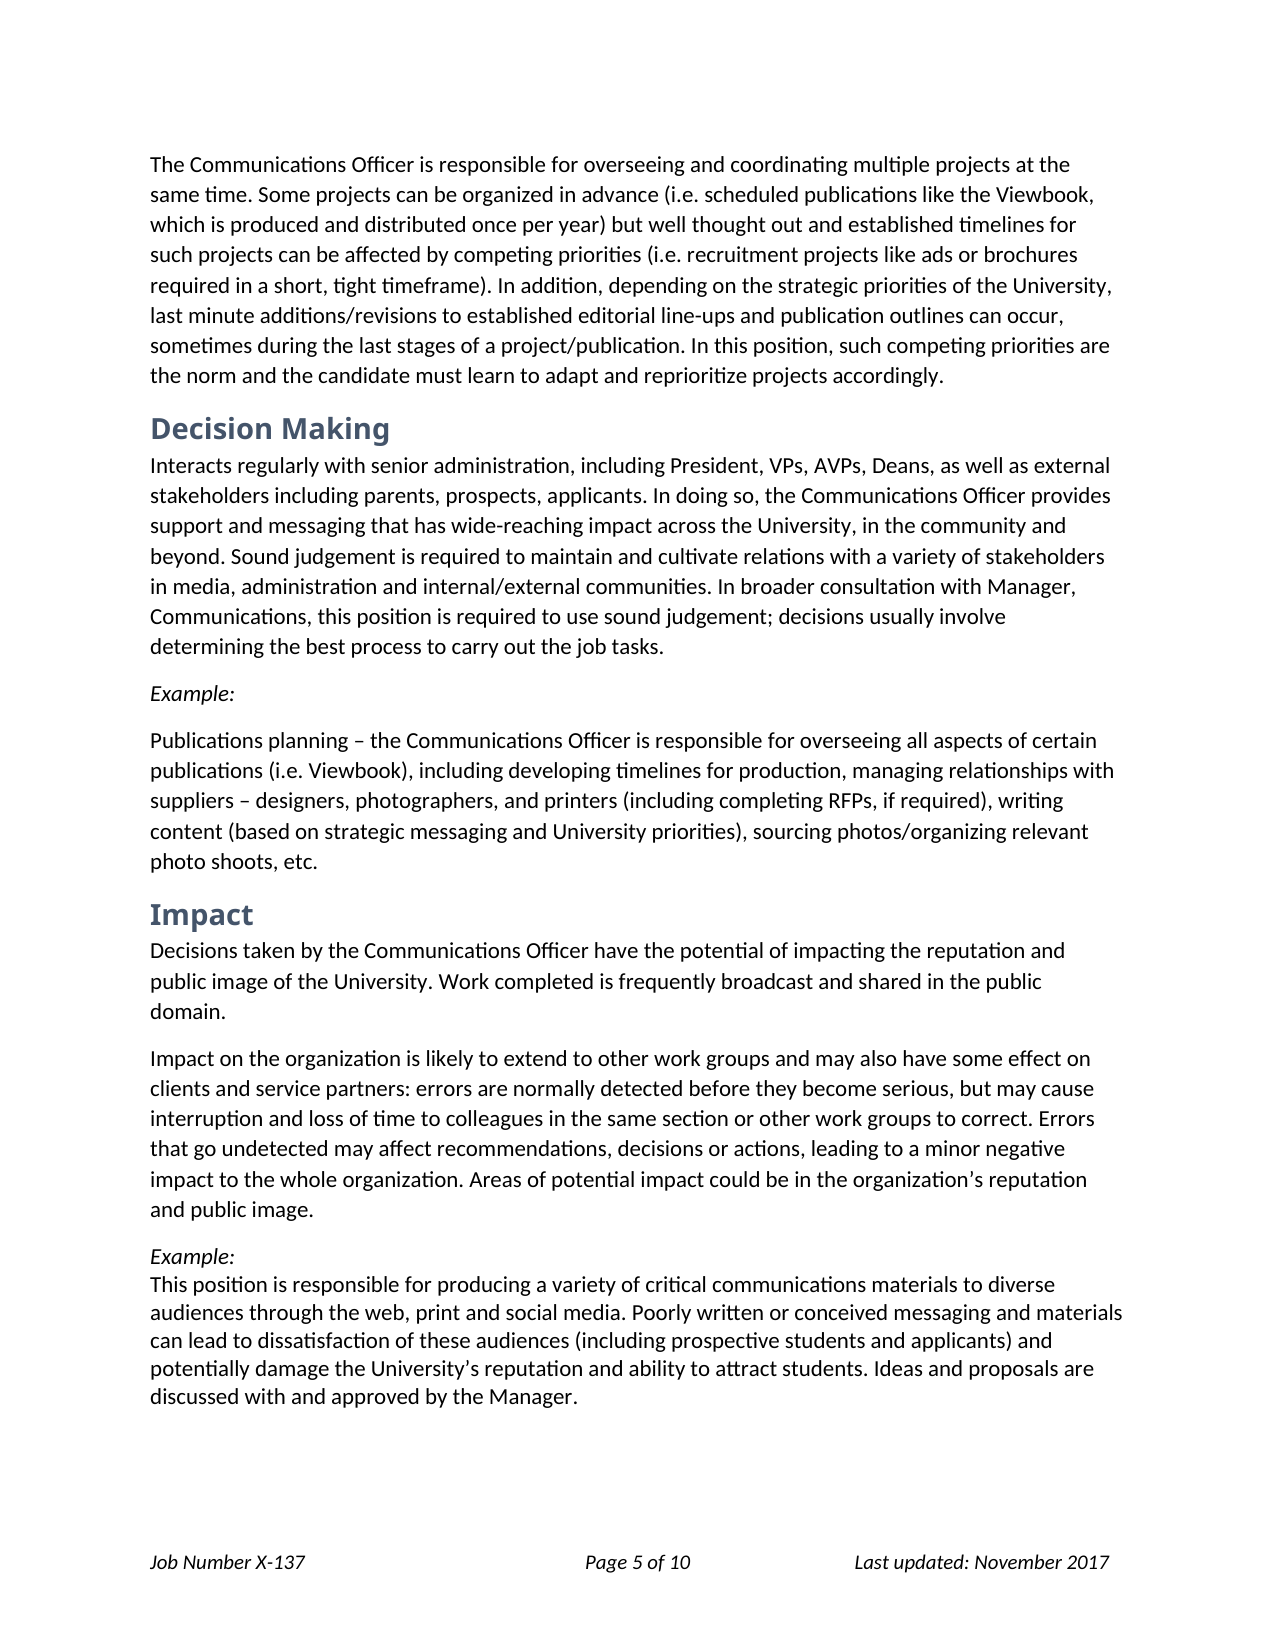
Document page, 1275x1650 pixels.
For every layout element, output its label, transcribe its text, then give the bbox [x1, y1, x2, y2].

text This position is responsible for producing a variety of critical communications materials to diverse audiences through the web, print and social media. Poorly written or conceived messaging and materials can lead to dissatisfaction of these audiences (including prospective students and applicants) and potentially damage the University’s reputation and ability to attract students. Ideas and proposals are discussed with and approved by the Manager. [150, 1270, 1125, 1410]
text Publications planning – the Communications Officer is responsible for overseeing all aspects of certain publications (i.e. Viewbook), including developing timelines for production, managing relationships with suppliers – designers, photographers, and printers (including completing RFPs, if required), writing content (based on strategic messaging and University priorities), sourcing photos/organizing relevant photo shoots, etc. [150, 726, 1125, 875]
text Example: [150, 679, 1125, 707]
text Interacts regularly with senior administration, including President, VPs, AVPs, Deans, as well as external stakeholders including parents, prospects, applicants. In doing so, the Communications Officer provides support and messaging that has wide-reaching impact across the University, in the community and beyond. Sound judgement is required to maintain and cultivate relations with a variety of stakeholders in media, administration and internal/external communities. In broader consultation with Manager, Communications, this position is required to use sound judgement; decisions usually involve determining the best process to carry out the job tasks. [150, 451, 1125, 660]
subtitle Decision Making [150, 408, 1125, 448]
subtitle Impact [150, 894, 1125, 933]
text Impact on the organization is likely to extend to other work groups and may also have some effect on clients and service partners: errors are normally detected before they become serious, but may cause interruption and loss of time to colleagues in the same section or other work groups to correct. Errors that go undetected may affect recommendations, decisions or actions, leading to a minor negative impact to the whole organization. Areas of potential impact could be in the organization’s reputation and public image. [150, 1044, 1125, 1223]
text Decisions taken by the Communications Officer have the potential of impacting the reputation and public image of the University. Work completed is frequently broadcast and shared in the public domain. [150, 937, 1125, 1025]
text The Communications Officer is responsible for overseeing and coordinating multiple projects at the same time. Some projects can be organized in advance (i.e. scheduled publications like the Viewbook, which is produced and distributed once per year) but well thought out and established timelines for such projects can be affected by competing priorities (i.e. recruitment projects like ads or brochures required in a short, tight timeframe). In addition, depending on the strategic priorities of the University, last minute additions/revisions to established editorial line-ups and publication outlines can occur, sometimes during the last stages of a project/publication. In this position, such competing priorities are the norm and the candidate must learn to adapt and reprioritize projects accordingly. [150, 150, 1125, 389]
text Example: [150, 1242, 1125, 1270]
